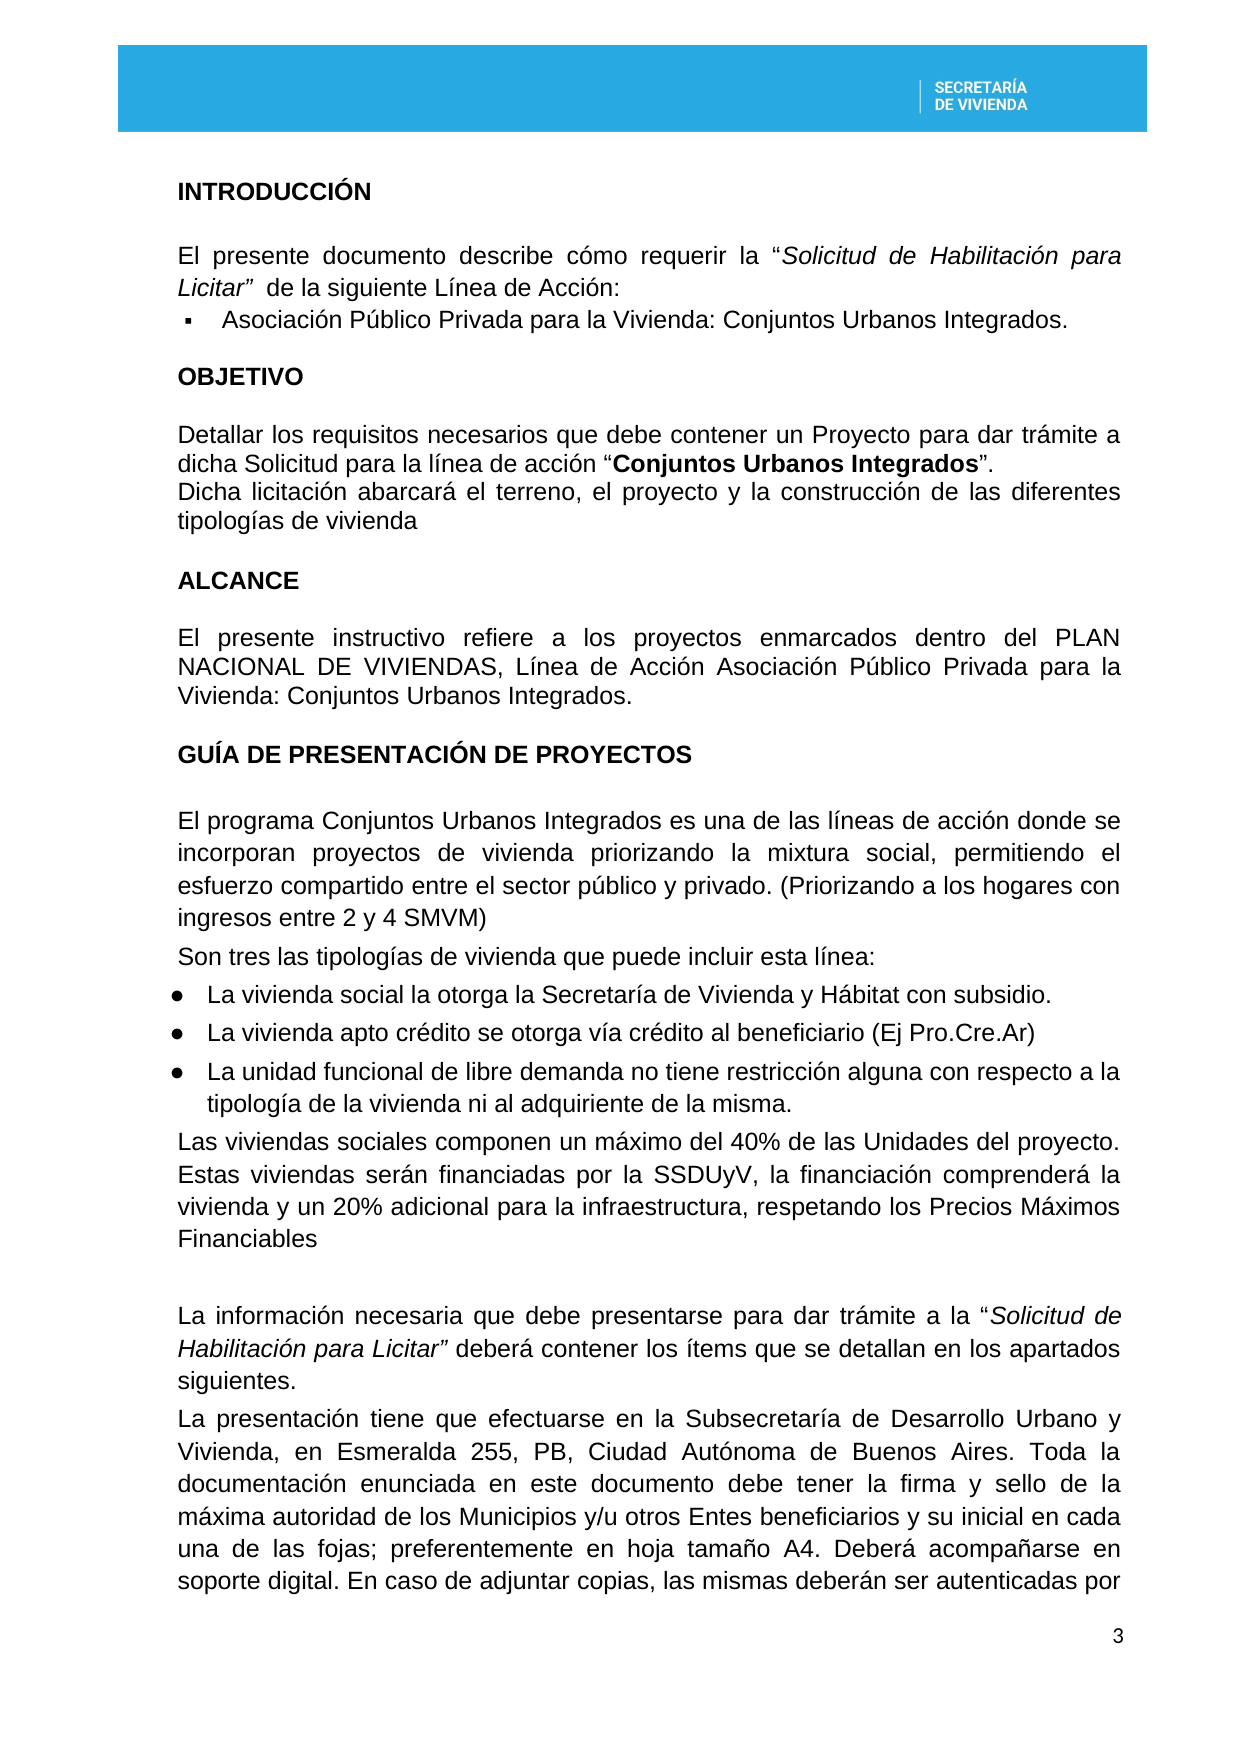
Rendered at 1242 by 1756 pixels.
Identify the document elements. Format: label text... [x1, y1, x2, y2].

text Las viviendas sociales componen un máximo del 40% de las Unidades del proyecto. Estas viviendas serán financiadas por la SSDUyV, la financiación comprenderá la vivienda y un 20% adicional para la infraestructura, respetando los Precios Máximos Financiables [177, 1127, 1122, 1253]
list La vivienda apto crédito se otorga vía crédito al beneficiario (Ej Pro.Cre.Ar) [169, 1018, 1122, 1047]
list La vivienda social la otorga la Secretaría de Vivienda y Hábitat con subsidio. [169, 980, 1122, 1009]
text Dicha licitación abarcará el terreno, el proyecto y la construcción de las diferentes tipologías de vivienda [177, 477, 1122, 535]
subtitle El presente instructivo refiere a los proyectos enmarcados dentro del PLAN NACIONAL DE VIVIENDAS, Línea de Acción Asociación Público Privada para la Vivienda: Conjuntos Urbanos Integrados. [177, 623, 1122, 710]
text El programa Conjuntos Urbanos Integrados es una de las líneas de acción donde se incorporan proyectos de vivienda priorizando la mixtura social, permitiendo el esfuerzo compartido entre el sector público y privado. (Priorizando a los hogares con ingresos entre 2 y 4 SMVM) [177, 806, 1122, 932]
text La información necesaria que debe presentarse para dar trámite a la “Solicitud de Habilitación para Licitar” deberá contener los ítems que se detallan en los apartados siguientes. [177, 1301, 1122, 1395]
text OBJETIVO [177, 362, 1123, 391]
text ALCANCE [177, 566, 1123, 594]
text Detallar los requisitos necesarios que debe contener un Proyecto para dar trámite a dicha Solicitud para la línea de acción “Conjuntos Urbanos Integrados”. [177, 420, 1122, 477]
list La unidad funcional de libre demanda no tiene restricción alguna con respecto a la tipología de la vivienda ni al adquiriente de la misma. [169, 1057, 1122, 1118]
list Asociación Público Privada para la Vivienda: Conjuntos Urbanos Integrados. [184, 305, 1123, 334]
picture [118, 45, 1148, 132]
text INTRODUCCIÓN [177, 177, 1123, 206]
text El presente documento describe cómo requerir la “Solicitud de Habilitación para Licitar” de la siguiente Línea de Acción: [177, 241, 1122, 301]
text Son tres las tipologías de vivienda que puede incluir esta línea: [177, 942, 1122, 970]
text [177, 1404, 1122, 1595]
text GUÍA DE PRESENTACIÓN DE PROYECTOS [177, 741, 1123, 769]
